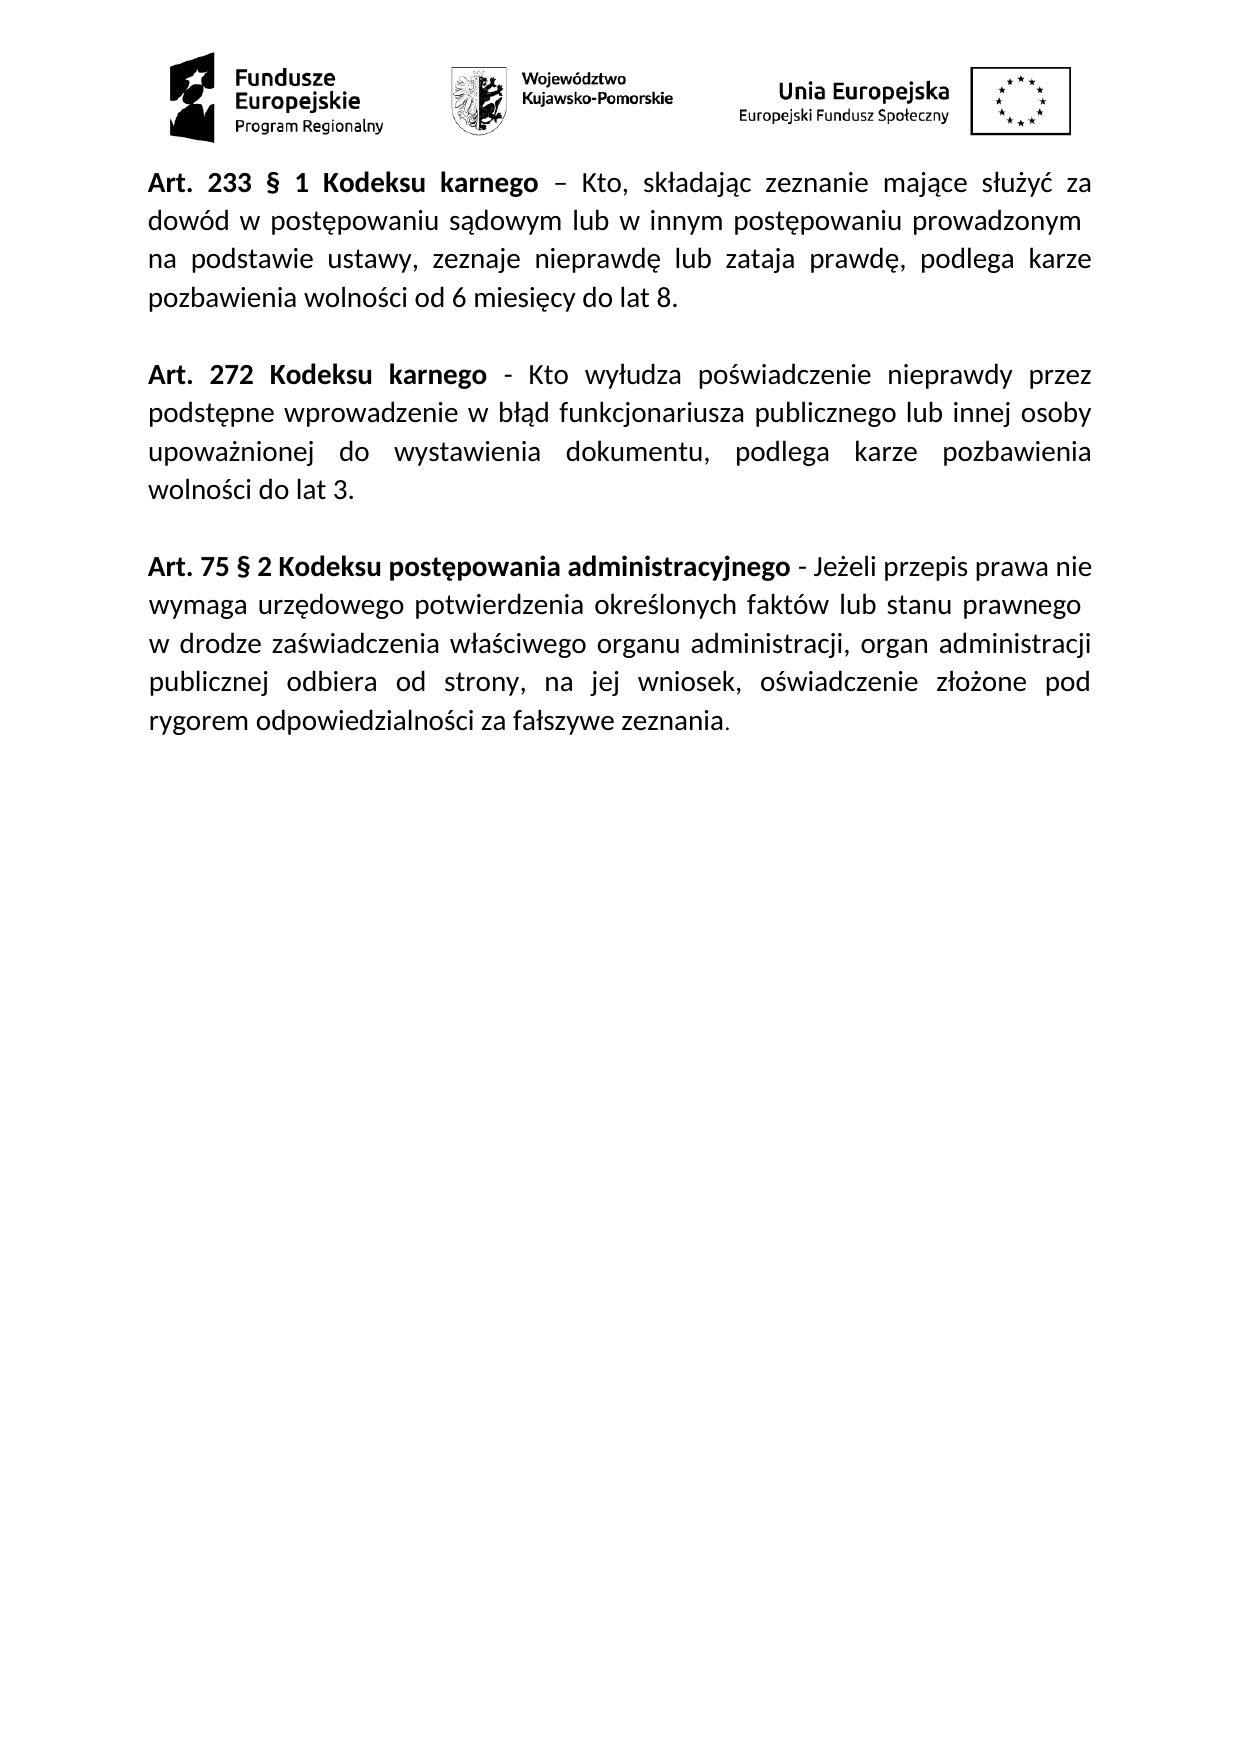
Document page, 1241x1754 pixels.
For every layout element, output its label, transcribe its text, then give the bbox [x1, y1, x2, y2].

text Art. 75 § 2 Kodeksu postępowania administracyjnego - Jeżeli przepis prawa nie wymaga urzędowego potwierdzenia określonych faktów lub stanu prawnego w drodze zaświadczenia właściwego organu administracji, organ administracji publicznej odbiera od strony, na jej wniosek, oświadczenie złożone pod rygorem odpowiedzialności za fałszywe zeznania. [148, 548, 1093, 737]
text Art. 272 Kodeksu karnego - Kto wyłudza poświadczenie nieprawdy przez podstępne wprowadzenie w błąd funkcjonariusza publicznego lub innej osoby upoważnionej do wystawienia dokumentu, podlega karze pozbawienia wolności do lat 3. [148, 356, 1093, 507]
text Art. 233 § 1 Kodeksu karnego – Kto, składając zeznanie mające służyć za dowód w postępowaniu sądowym lub w innym postępowaniu prowadzonym na podstawie ustawy, zeznaje nieprawdę lub zataja prawdę, podlega karze pozbawienia wolności od 6 miesięcy do lat 8. [148, 164, 1093, 314]
picture [147, 29, 1093, 164]
